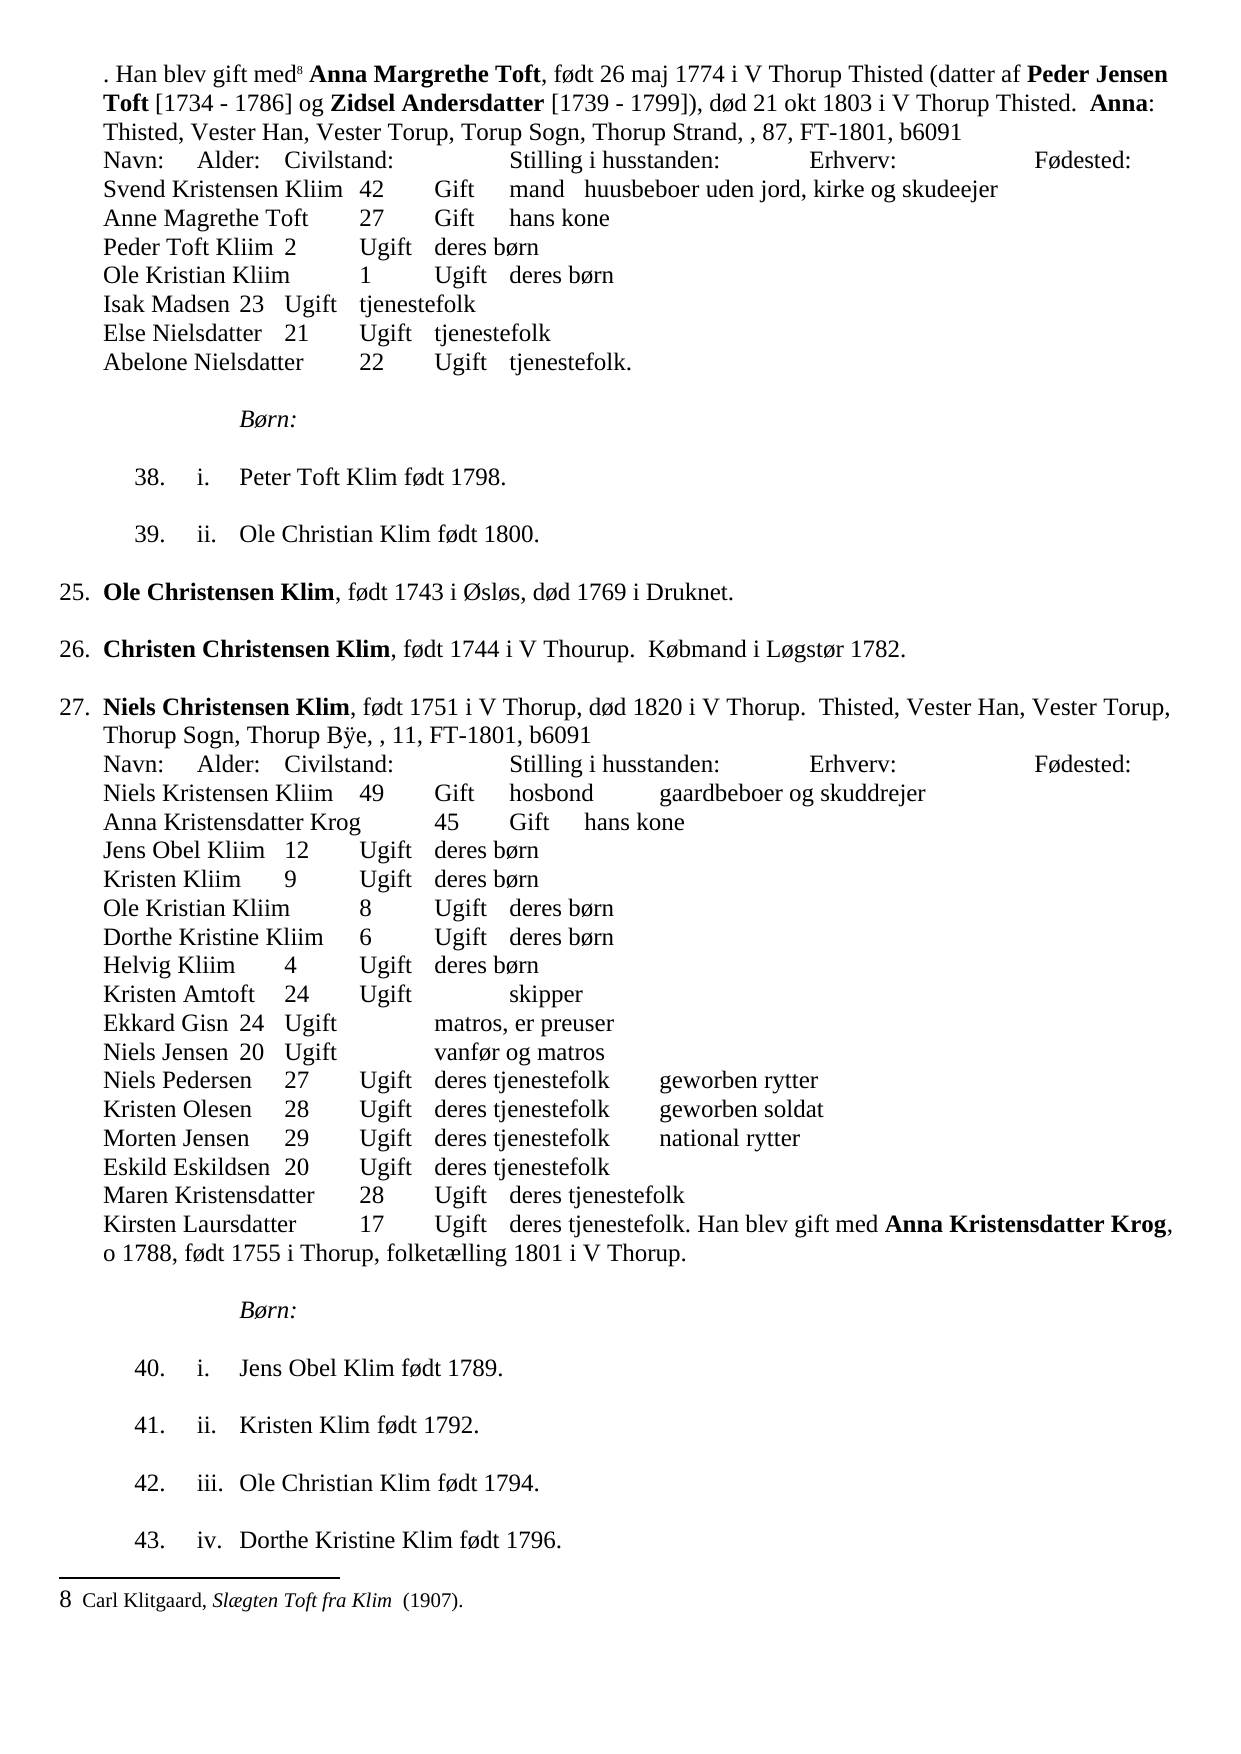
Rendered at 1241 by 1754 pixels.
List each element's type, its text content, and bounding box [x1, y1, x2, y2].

text Ekkard Gisn 24 Ugift matros, er preuser [59, 1008, 1181, 1037]
text 41. ii. Kristen Klim født 1792. [59, 1410, 1181, 1439]
text Niels Jensen 20 Ugift vanfør og matros [59, 1037, 1181, 1065]
text Kristen Kliim 9 Ugift deres børn [59, 864, 1181, 893]
text Niels Pedersen 27 Ugift deres tjenestefolk geworben rytter [59, 1065, 1181, 1094]
text Isak Madsen 23 Ugift tjenestefolk [59, 289, 1181, 318]
text Helvig Kliim 4 Ugift deres børn [59, 950, 1181, 979]
text Niels Kristensen Kliim 49 Gift hosbond gaardbeboer og skuddrejer [59, 778, 1181, 807]
text Maren Kristensdatter 28 Ugift deres tjenestefolk [59, 1180, 1181, 1209]
text Peder Toft Kliim 2 Ugift deres børn [59, 232, 1181, 260]
text Dorthe Kristine Kliim 6 Ugift deres børn [59, 922, 1181, 950]
text Abelone Nielsdatter 22 Ugift tjenestefolk. [59, 347, 1181, 375]
text Ole Kristian Kliim 1 Ugift deres børn [59, 260, 1181, 289]
text 42. iii. Ole Christian Klim født 1794. [59, 1468, 1181, 1497]
text . Han blev gift med Anna Margrethe Toft, født 26 maj 1774 i V Thorup Thisted (datter af Peder Jensen Toft [1734 - 1786] og Zidsel Andersdatter [1739 - 1799]), død 21 okt 1803 i V Thorup Thisted. Anna: Thisted, Vester Han, Vester Torup, Torup Sogn, Thorup Strand, , 87, FT-1801, b6091 [59, 59, 1181, 145]
text 40. i. Jens Obel Klim født 1789. [59, 1353, 1181, 1382]
text Kristen Amtoft 24 Ugift skipper [59, 979, 1181, 1008]
text Anna Kristensdatter Krog 45 Gift hans kone [59, 807, 1181, 835]
text 26. Christen Christensen Klim, født 1744 i V Thourup. Købmand i Løgstør 1782. [59, 634, 1181, 663]
text 39. ii. Ole Christian Klim født 1800. [59, 519, 1181, 548]
text Else Nielsdatter 21 Ugift tjenestefolk [59, 318, 1181, 347]
text Ole Kristian Kliim 8 Ugift deres børn [59, 893, 1181, 922]
text Navn: Alder: Civilstand: Stilling i husstanden: Erhverv: Fødested: [59, 749, 1181, 778]
text Svend Kristensen Kliim 42 Gift mand huusbeboer uden jord, kirke og skudeejer [59, 174, 1181, 203]
text 38. i. Peter Toft Klim født 1798. [59, 462, 1181, 490]
text Eskild Eskildsen 20 Ugift deres tjenestefolk [59, 1152, 1181, 1180]
text Kirsten Laursdatter 17 Ugift deres tjenestefolk. Han blev gift med Anna Kristensdatter Krog, o 1788, født 1755 i Thorup, folketælling 1801 i V Thorup. [59, 1209, 1181, 1267]
text Børn: [59, 1295, 1181, 1324]
text Børn: [59, 404, 1181, 433]
text Navn: Alder: Civilstand: Stilling i husstanden: Erhverv: Fødested: [59, 145, 1181, 174]
text Morten Jensen 29 Ugift deres tjenestefolk national rytter [59, 1123, 1181, 1152]
text 25. Ole Christensen Klim, født 1743 i Øsløs, død 1769 i Druknet. [59, 577, 1181, 605]
text Anne Magrethe Toft 27 Gift hans kone [59, 203, 1181, 232]
text Jens Obel Kliim 12 Ugift deres børn [59, 835, 1181, 864]
text 43. iv. Dorthe Kristine Klim født 1796. [59, 1525, 1181, 1554]
text 27. Niels Christensen Klim, født 1751 i V Thorup, død 1820 i V Thorup. Thisted, Vester Han, Vester Torup, Thorup Sogn, Thorup Bÿe, , 11, FT-1801, b6091 [59, 692, 1181, 749]
text Kristen Olesen 28 Ugift deres tjenestefolk geworben soldat [59, 1094, 1181, 1123]
